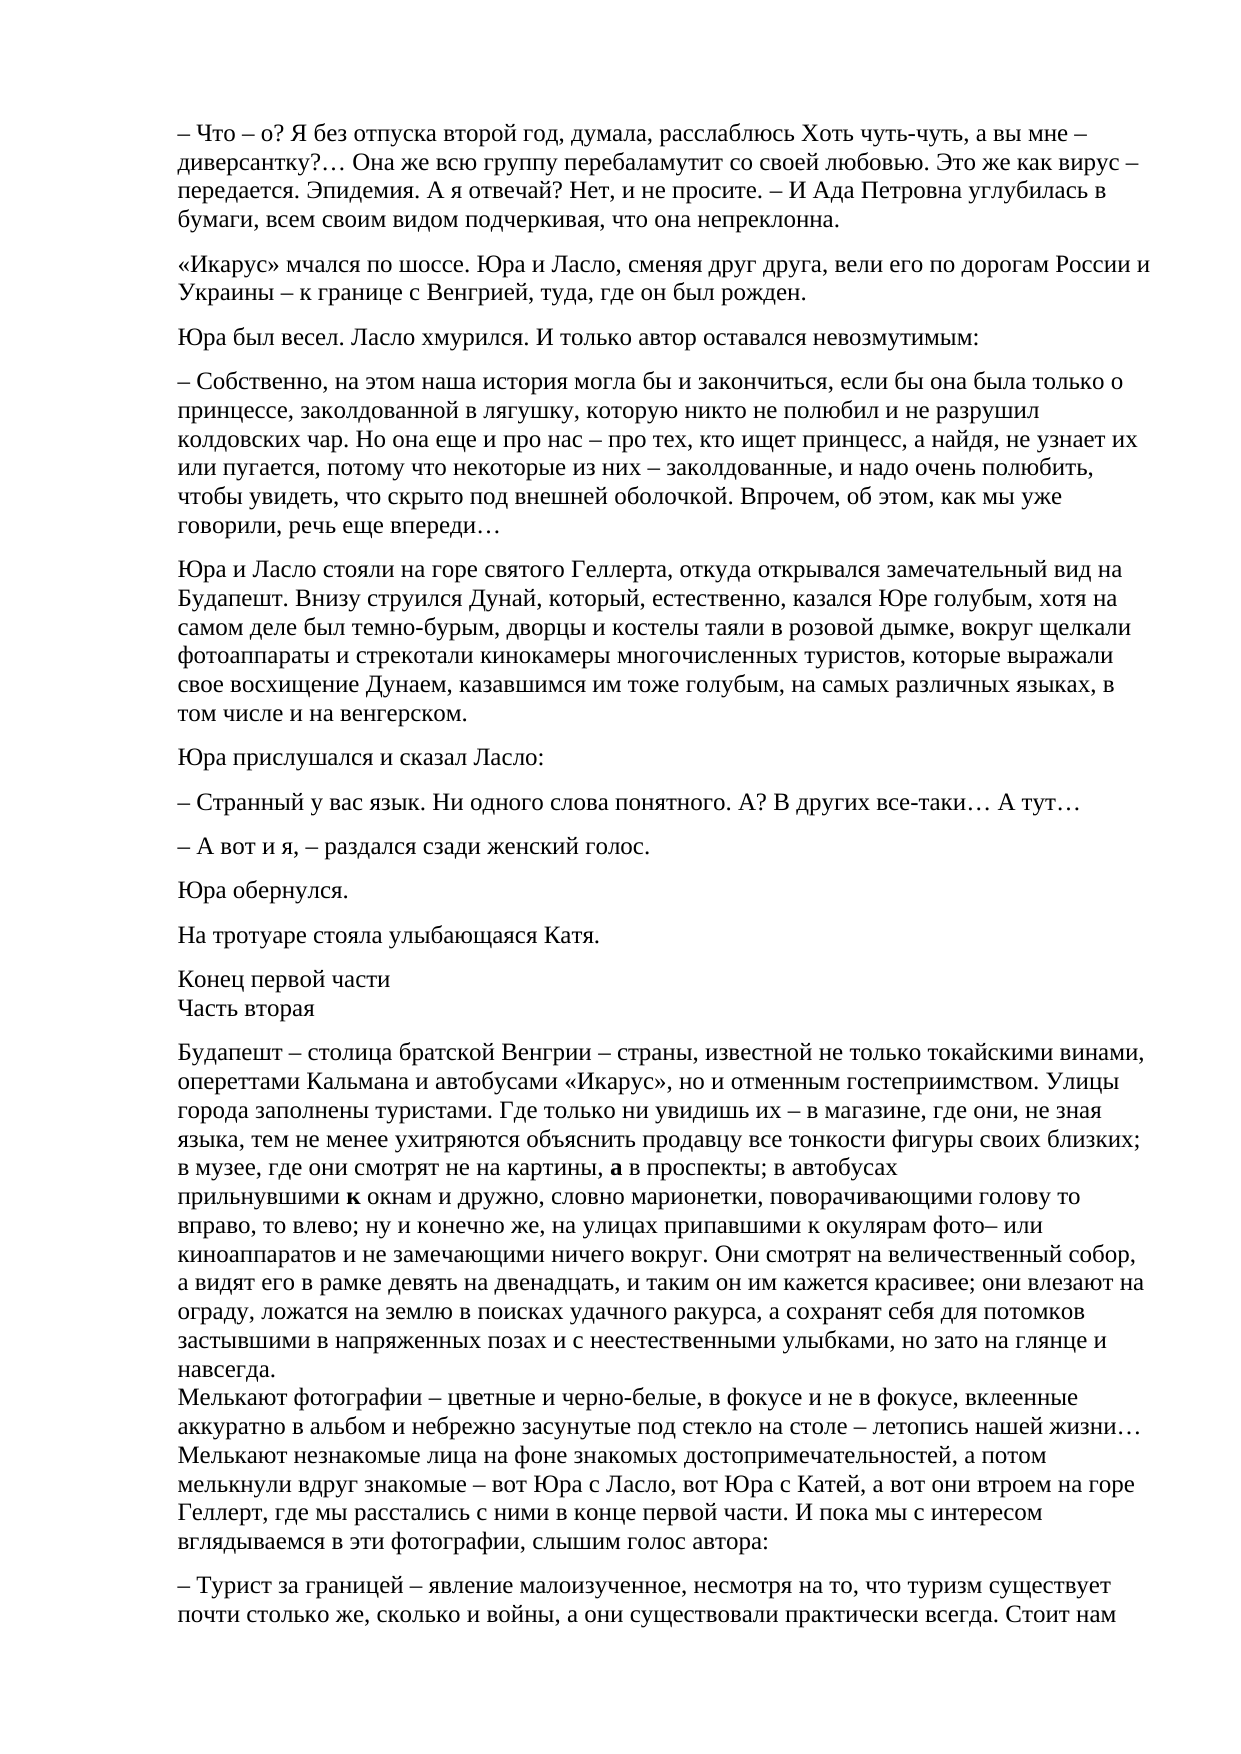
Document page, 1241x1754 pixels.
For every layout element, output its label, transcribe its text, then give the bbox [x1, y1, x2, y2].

text – Собственно, на этом наша история могла бы и закончиться, если бы она была только о принцессе, заколдованной в лягушку, которую никто не полюбил и не разрушил колдовских чар. Но она еще и про нас – про тех, кто ищет принцесс, а найдя, не узнает их или пугается, потому что некоторые из них – заколдованные, и надо очень полюбить, чтобы увидеть, что скрыто под внешней оболочкой. Впрочем, об этом, как мы уже говорили, речь еще впереди… [177, 366, 1152, 539]
text Юра обернулся. [177, 876, 1152, 904]
text Будапешт – столица братской Венгрии – страны, известной не только токайскими винами, опереттами Кальмана и автобусами «Икарус», но и отменным гостеприимством. Улицы города заполнены туристами. Где только ни увидишь их – в магазине, где они, не зная языка, тем не менее ухитряются объяснить продавцу все тонкости фигуры своих близких; в музее, где они смотрят не на картины, а в проспекты; в автобусах прильнувшими к окнам и дружно, словно марионетки, поворачивающими голову то вправо, то влево; ну и конечно же, на улицах припавшими к окулярам фото– или киноаппаратов и не замечающими ничего вокруг. Они смотрят на величественный собор, а видят его в рамке девять на двенадцать, и таким он им кажется красивее; они влезают на ограду, ложатся на землю в поисках удачного ракурса, а сохранят себя для потомков застывшими в напряженных позах и с неестественными улыбками, но зато на глянце и навсегда. [177, 1037, 1152, 1382]
text Конец первой части [177, 964, 1152, 993]
text Юра был весел. Ласло хмурился. И только автор оставался невозмутимым: [177, 322, 1152, 351]
text – Странный у вас язык. Ни одного слова понятного. А? В других все-таки… А тут… [177, 787, 1152, 816]
text Часть вторая [177, 993, 1152, 1022]
text Мелькают фотографии – цветные и черно-белые, в фокусе и не в фокусе, вклеенные аккуратно в альбом и небрежно засунутые под стекло на столе – летопись нашей жизни… Мелькают незнакомые лица на фоне знакомых достопримечательностей, а потом мелькнули вдруг знакомые – вот Юра с Ласло, вот Юра с Катей, а вот они втроем на горе Геллерт, где мы расстались с ними в конце первой части. И пока мы с интересом вглядываемся в эти фотографии, слышим голос автора: [177, 1382, 1152, 1555]
text Юра и Ласло стояли на горе святого Геллерта, откуда открывался замечательный вид на Будапешт. Внизу струился Дунай, который, естественно, казался Юре голубым, хотя на самом деле был темно-бурым, дворцы и костелы таяли в розовой дымке, вокруг щелкали фотоаппараты и стрекотали кинокамеры многочисленных туристов, которые выражали свое восхищение Дунаем, казавшимся им тоже голубым, на самых различных языках, в том числе и на венгерском. [177, 554, 1152, 727]
text Юра прислушался и сказал Ласло: [177, 742, 1152, 771]
text «Икарус» мчался по шоссе. Юра и Ласло, сменяя друг друга, вели его по дорогам России и Украины – к границе с Венгрией, туда, где он был рожден. [177, 249, 1152, 306]
text – Что – о? Я без отпуска второй год, думала, расслаблюсь Хоть чуть-чуть, а вы мне – диверсантку?… Она же всю группу перебаламутит со своей любовью. Это же как вирус – передается. Эпидемия. А я отвечай? Нет, и не просите. – И Ада Петровна углубилась в бумаги, всем своим видом подчеркивая, что она непреклонна. [177, 118, 1152, 233]
text – А вот и я, – раздался сзади женский голос. [177, 831, 1152, 860]
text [177, 1571, 1152, 1628]
text На тротуаре стояла улыбающаяся Катя. [177, 920, 1152, 949]
